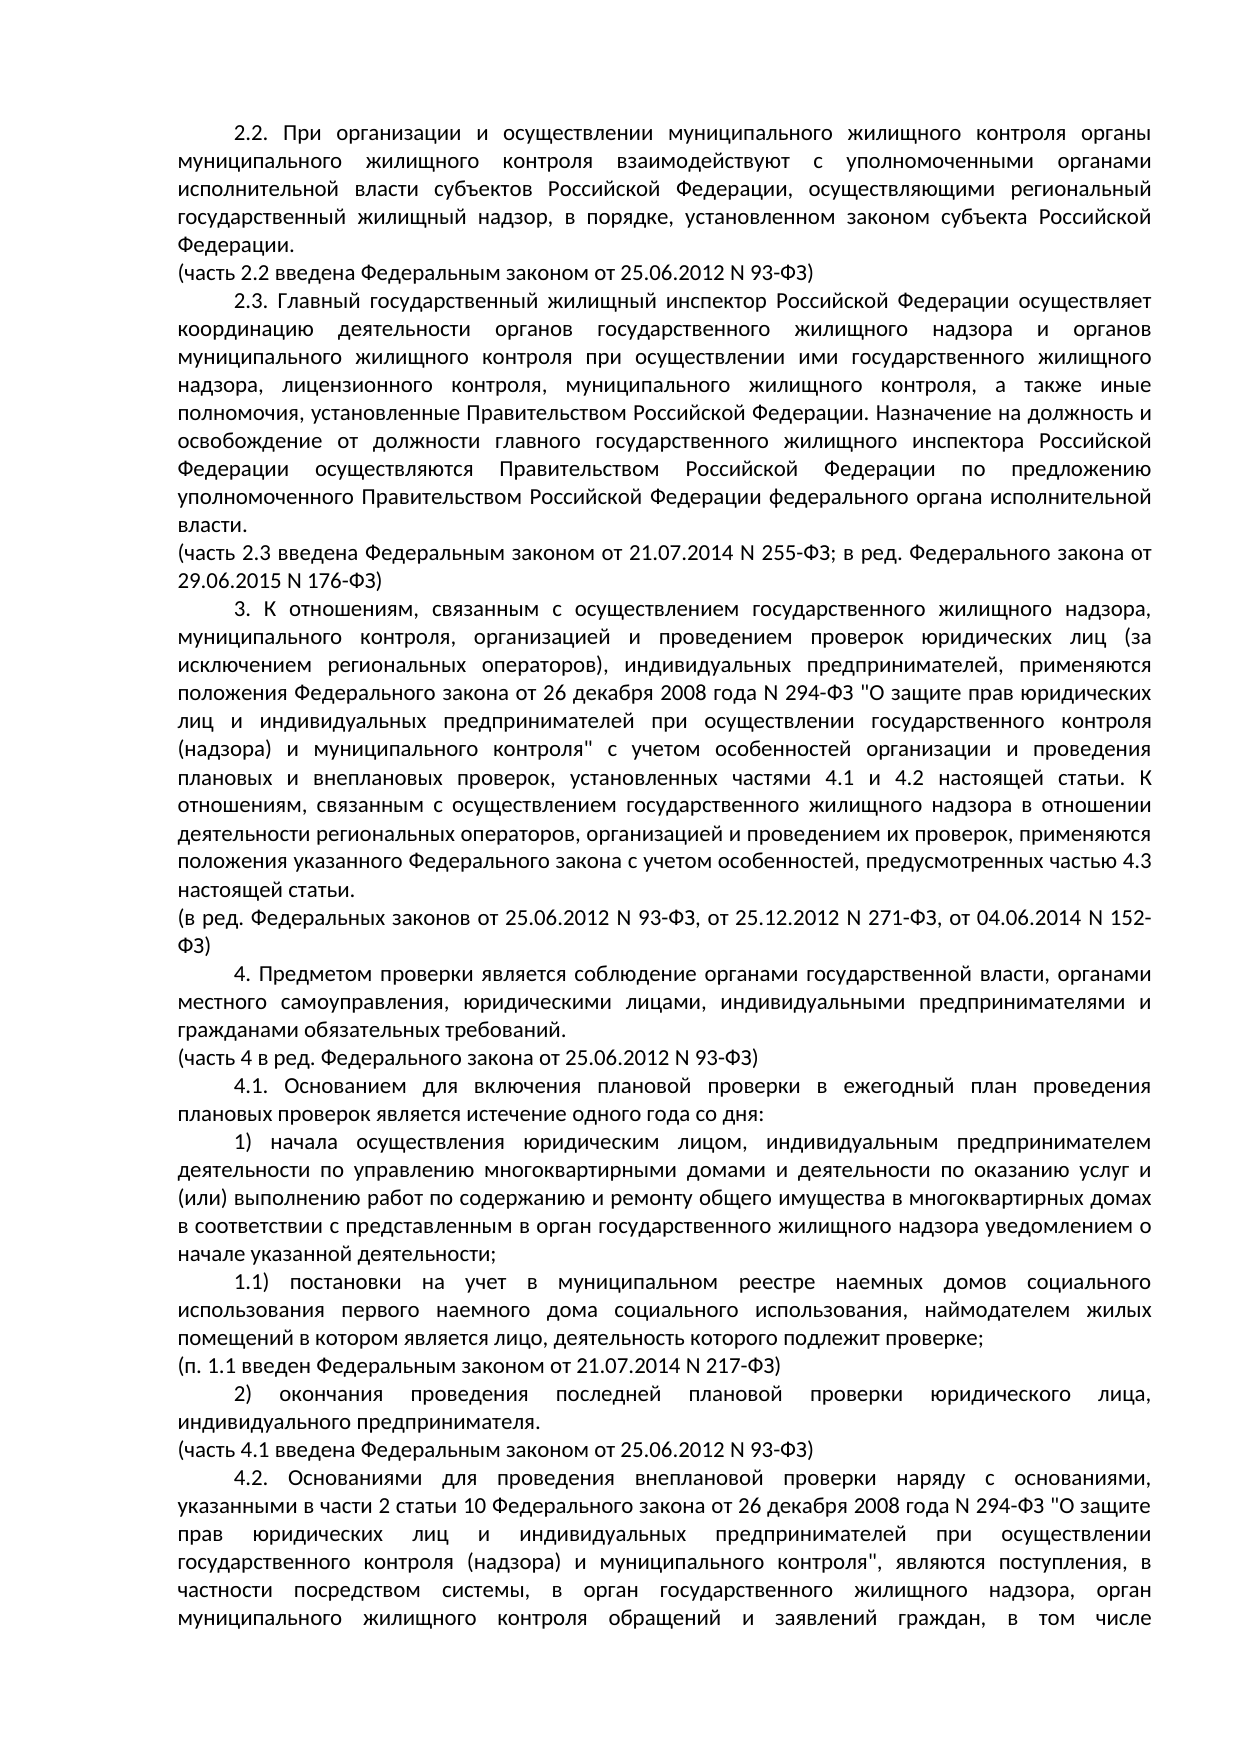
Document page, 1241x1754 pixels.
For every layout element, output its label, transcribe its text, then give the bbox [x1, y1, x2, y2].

text (часть 4 в ред. Федерального закона от 25.06.2012 N 93-ФЗ) [177, 1043, 1152, 1071]
text (в ред. Федеральных законов от 25.06.2012 N 93-ФЗ, от 25.12.2012 N 271-ФЗ, от 04.06.2014 N 152-ФЗ) [177, 903, 1152, 959]
text (часть 4.1 введена Федеральным законом от 25.06.2012 N 93-ФЗ) [177, 1435, 1152, 1463]
text 4. Предметом проверки является соблюдение органами государственной власти, органами местного самоуправления, юридическими лицами, индивидуальными предпринимателями и гражданами обязательных требований. [177, 959, 1152, 1043]
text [177, 1463, 1152, 1631]
text 1.1) постановки на учет в муниципальном реестре наемных домов социального использования первого наемного дома социального использования, наймодателем жилых помещений в котором является лицо, деятельность которого подлежит проверке; [177, 1267, 1152, 1351]
text (п. 1.1 введен Федеральным законом от 21.07.2014 N 217-ФЗ) [177, 1351, 1152, 1379]
text 2) окончания проведения последней плановой проверки юридического лица, индивидуального предпринимателя. [177, 1379, 1152, 1435]
text (часть 2.2 введена Федеральным законом от 25.06.2012 N 93-ФЗ) [177, 258, 1152, 286]
text 2.2. При организации и осуществлении муниципального жилищного контроля органы муниципального жилищного контроля взаимодействуют с уполномоченными органами исполнительной власти субъектов Российской Федерации, осуществляющими региональный государственный жилищный надзор, в порядке, установленном законом субъекта Российской Федерации. [177, 118, 1152, 258]
text 3. К отношениям, связанным с осуществлением государственного жилищного надзора, муниципального контроля, организацией и проведением проверок юридических лиц (за исключением региональных операторов), индивидуальных предпринимателей, применяются положения Федерального закона от 26 декабря 2008 года N 294-ФЗ "О защите прав юридических лиц и индивидуальных предпринимателей при осуществлении государственного контроля (надзора) и муниципального контроля" с учетом особенностей организации и проведения плановых и внеплановых проверок, установленных частями 4.1 и 4.2 настоящей статьи. К отношениям, связанным с осуществлением государственного жилищного надзора в отношении деятельности региональных операторов, организацией и проведением их проверок, применяются положения указанного Федерального закона с учетом особенностей, предусмотренных частью 4.3 настоящей статьи. [177, 594, 1152, 903]
text 2.3. Главный государственный жилищный инспектор Российской Федерации осуществляет координацию деятельности органов государственного жилищного надзора и органов муниципального жилищного контроля при осуществлении ими государственного жилищного надзора, лицензионного контроля, муниципального жилищного контроля, а также иные полномочия, установленные Правительством Российской Федерации. Назначение на должность и освобождение от должности главного государственного жилищного инспектора Российской Федерации осуществляются Правительством Российской Федерации по предложению уполномоченного Правительством Российской Федерации федерального органа исполнительной власти. [177, 286, 1152, 538]
text 1) начала осуществления юридическим лицом, индивидуальным предпринимателем деятельности по управлению многоквартирными домами и деятельности по оказанию услуг и (или) выполнению работ по содержанию и ремонту общего имущества в многоквартирных домах в соответствии с представленным в орган государственного жилищного надзора уведомлением о начале указанной деятельности; [177, 1127, 1152, 1267]
text 4.1. Основанием для включения плановой проверки в ежегодный план проведения плановых проверок является истечение одного года со дня: [177, 1071, 1152, 1127]
text (часть 2.3 введена Федеральным законом от 21.07.2014 N 255-ФЗ; в ред. Федерального закона от 29.06.2015 N 176-ФЗ) [177, 538, 1152, 594]
